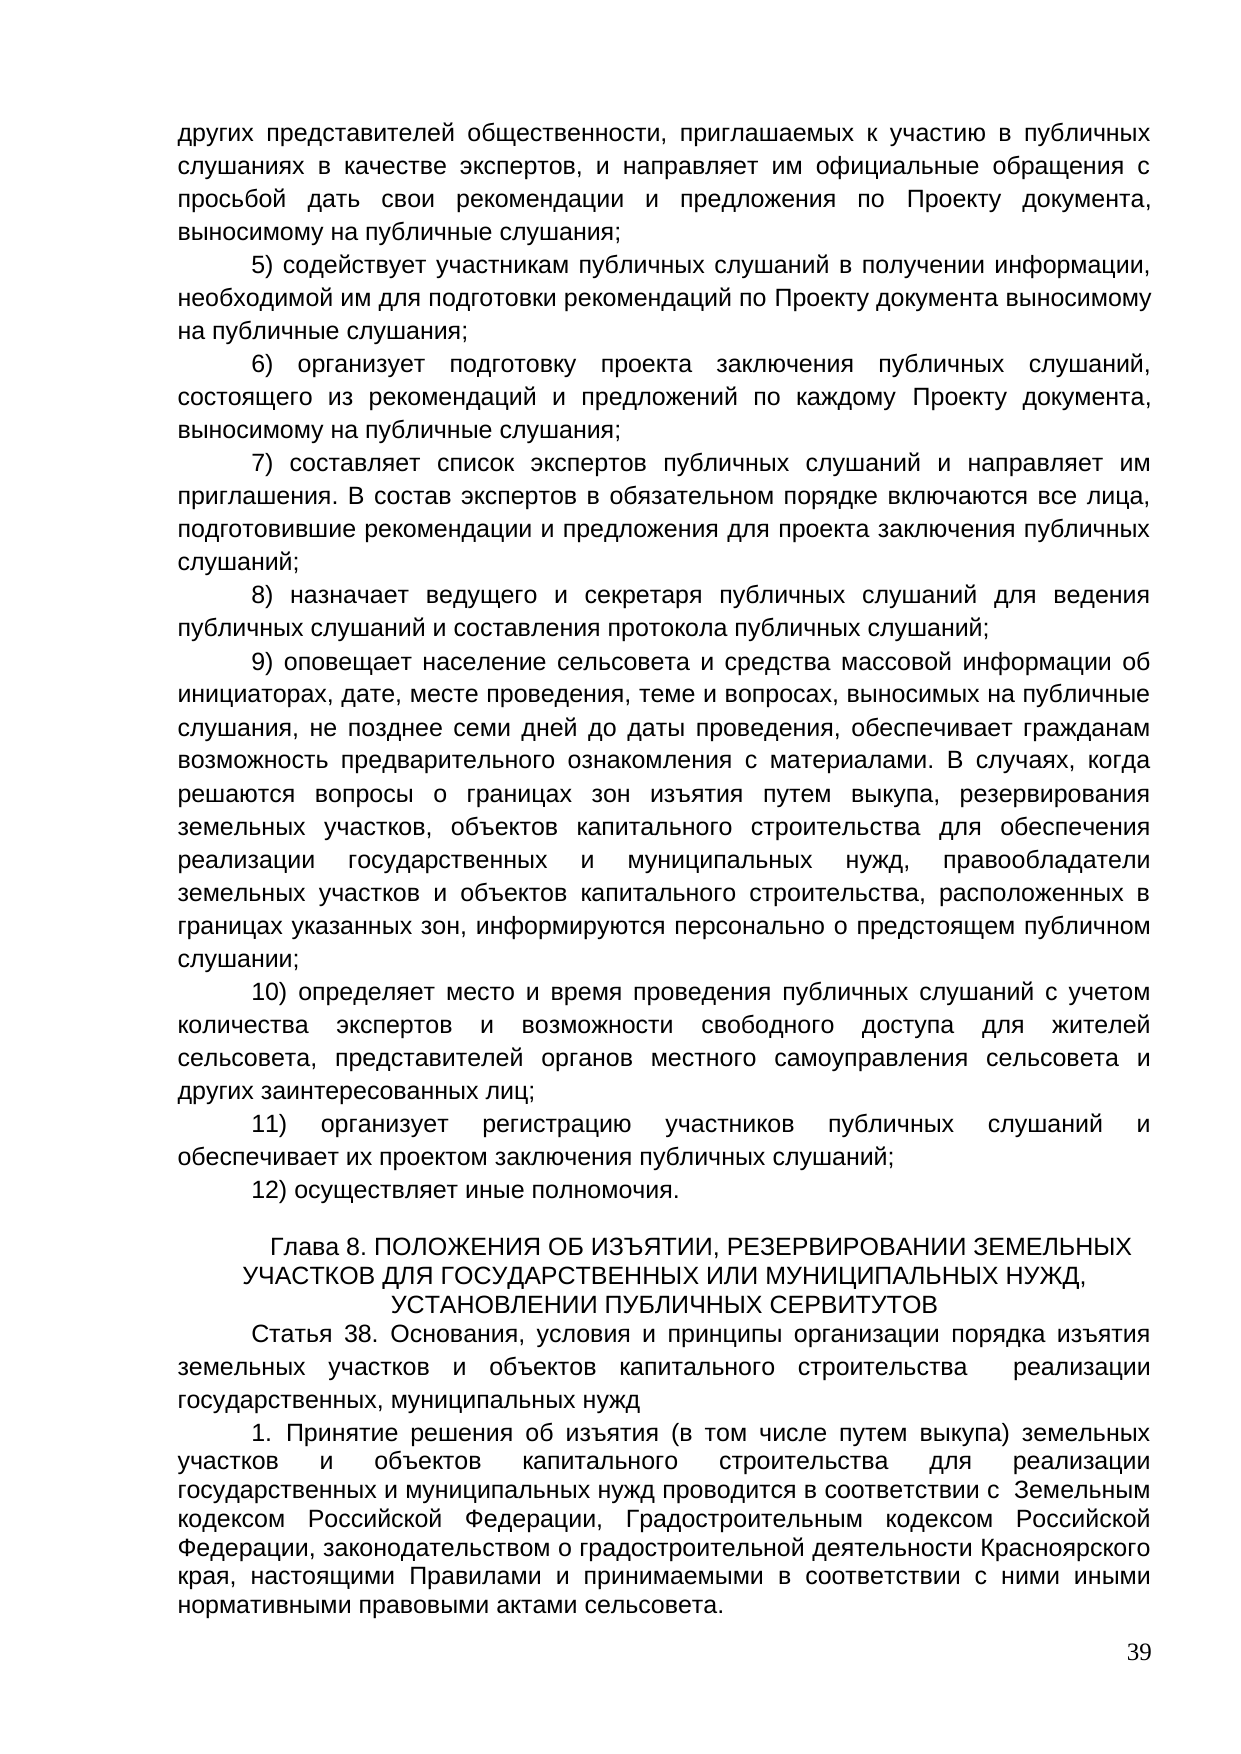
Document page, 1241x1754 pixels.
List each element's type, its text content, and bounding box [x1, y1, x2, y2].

text 1. Принятие решения об изъятия (в том числе путем выкупа) земельных участков и объектов капитального строительства для реализации государственных и муниципальных нужд проводится в соответствии с Земельным кодексом Российской Федерации, Градостроительным кодексом Российской Федерации, законодательством о градостроительной деятельности Красноярского края, настоящими Правилами и принимаемыми в соответствии с ними иными нормативными правовыми актами сельсовета. [177, 1418, 1152, 1619]
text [177, 118, 1152, 246]
text 10) определяет место и время проведения публичных слушаний с учетом количества экспертов и возможности свободного доступа для жителей сельсовета, представителей органов местного самоуправления сельсовета и других заинтересованных лиц; [177, 977, 1152, 1104]
text 8) назначает ведущего и секретаря публичных слушаний для ведения публичных слушаний и составления протокола публичных слушаний; [177, 580, 1152, 642]
subtitle Статья 38. Основания, условия и принципы организации порядка изъятия земельных участков и объектов капитального строительства реализации государственных, муниципальных нужд [177, 1318, 1152, 1413]
text 12) осуществляет иные полномочия. [177, 1175, 1152, 1203]
text 9) оповещает население сельсовета и средства массовой информации об инициаторах, дате, месте проведения, теме и вопросах, выносимых на публичные слушания, не позднее семи дней до даты проведения, обеспечивает гражданам возможность предварительного ознакомления с материалами. В случаях, когда решаются вопросы о границах зон изъятия путем выкупа, резервирования земельных участков, объектов капитального строительства для обеспечения реализации государственных и муниципальных нужд, правообладатели земельных участков и объектов капитального строительства, расположенных в границах указанных зон, информируются персонально о предстоящем публичном слушании; [177, 646, 1152, 972]
text 11) организует регистрацию участников публичных слушаний и обеспечивает их проектом заключения публичных слушаний; [177, 1109, 1152, 1171]
text 6) организует подготовку проекта заключения публичных слушаний, состоящего из рекомендаций и предложений по каждому Проекту документа, выносимому на публичные слушания; [177, 349, 1152, 444]
subtitle Глава 8. Положения об изъятии, резервировании земельных участков для государственных или муниципальных нужд, установлении публичных сервитутов [177, 1232, 1152, 1318]
text 5) содействует участникам публичных слушаний в получении информации, необходимой им для подготовки рекомендаций по Проекту документа выносимому на публичные слушания; [177, 250, 1152, 345]
text 7) составляет список экспертов публичных слушаний и направляет им приглашения. В состав экспертов в обязательном порядке включаются все лица, подготовившие рекомендации и предложения для проекта заключения публичных слушаний; [177, 448, 1152, 576]
